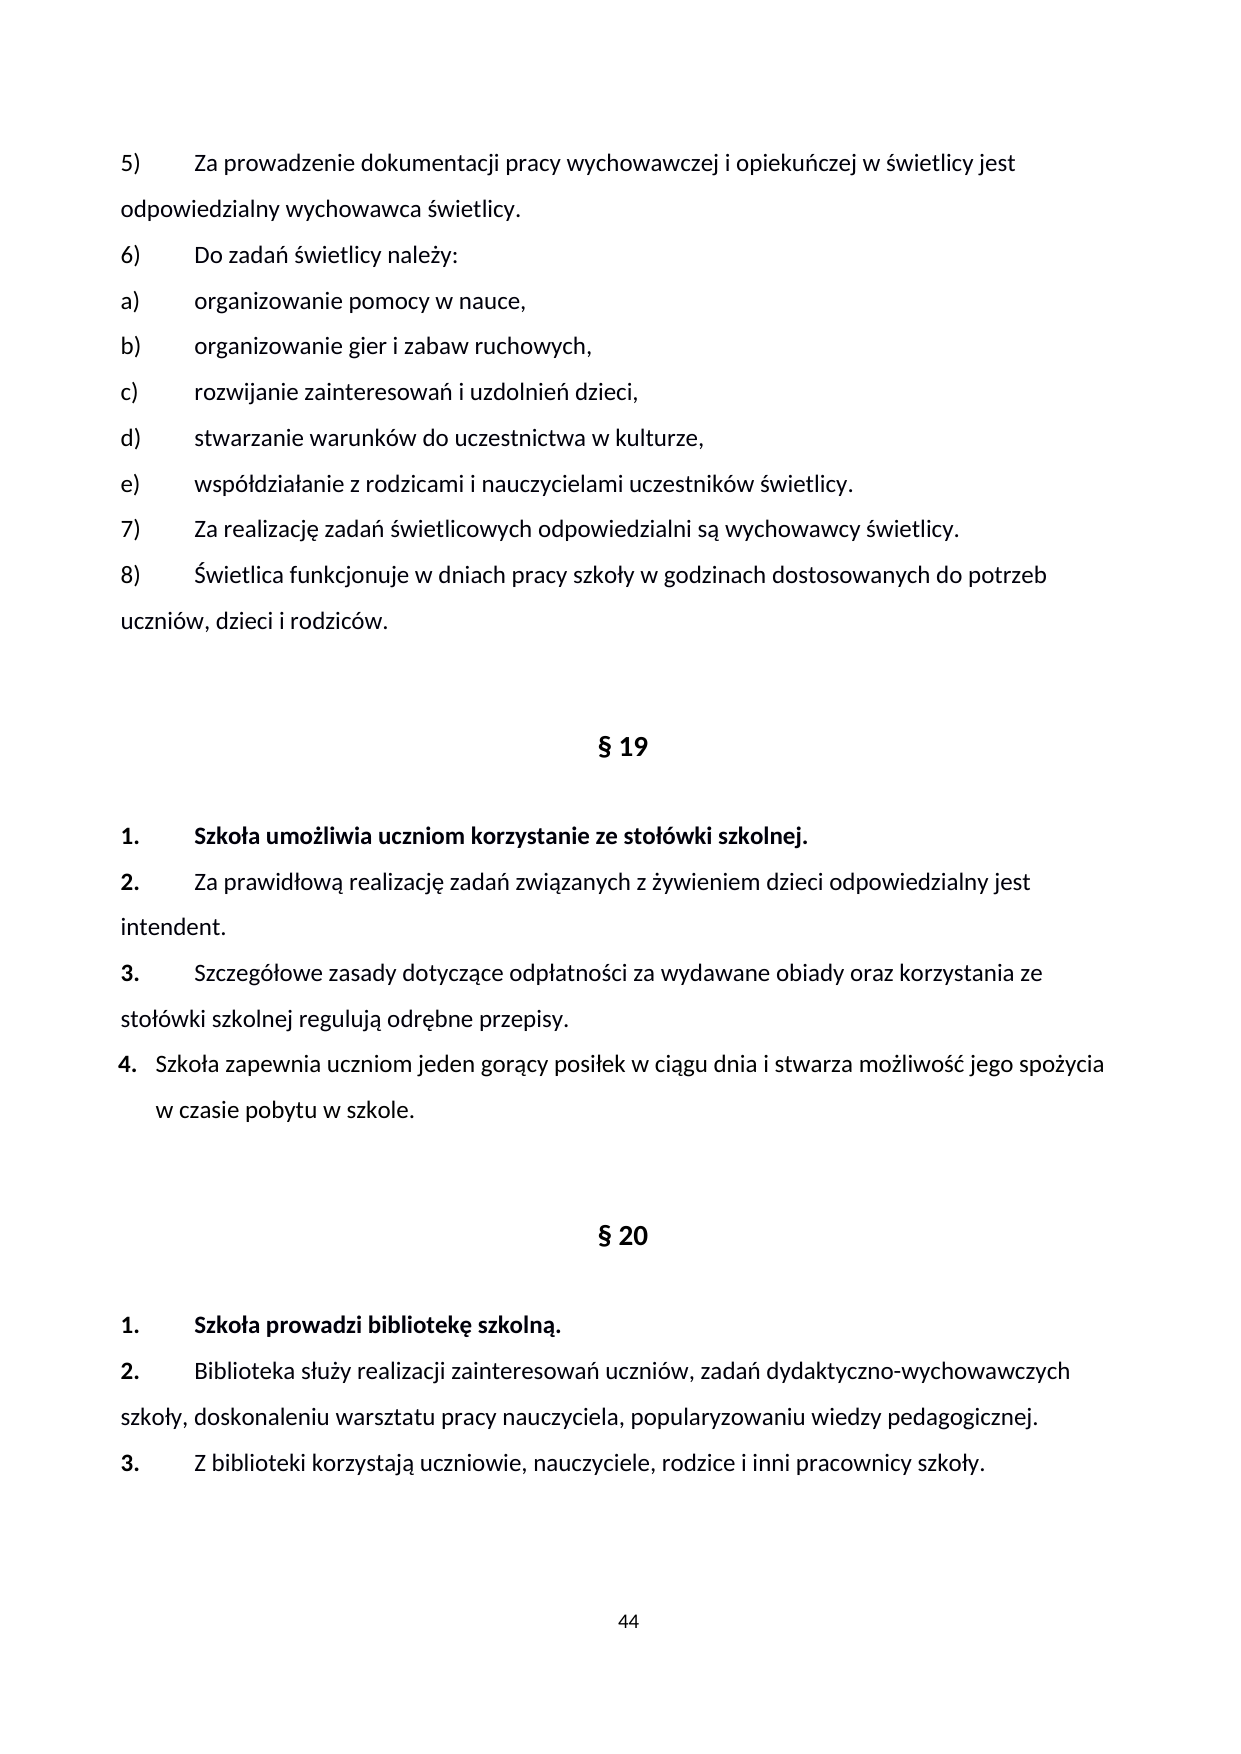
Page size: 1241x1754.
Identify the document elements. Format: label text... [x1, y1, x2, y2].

text w czasie pobytu w szkole. [155, 1094, 1125, 1125]
list Biblioteka służy realizacji zainteresowań uczniów, zadań dydaktyczno-wychowawczych szkoły, doskonaleniu warsztatu pracy nauczyciela, popularyzowaniu wiedzy pedagogicznej. [120, 1355, 1125, 1431]
list Szkoła zapewnia uczniom jeden gorący posiłek w ciągu dnia i stwarza możliwość jego spożycia [155, 1049, 1125, 1079]
list Za realizację zadań świetlicowych odpowiedzialni są wychowawcy świetlicy. [120, 513, 1125, 544]
list rozwijanie zainteresowań i uzdolnień dzieci, [194, 376, 1125, 407]
list stwarzanie warunków do uczestnictwa w kulturze, [194, 422, 1125, 452]
list Szkoła prowadzi bibliotekę szkolną. [120, 1309, 1125, 1340]
list Świetlica funkcjonuje w dniach pracy szkoły w godzinach dostosowanych do potrzeb uczniów, dzieci i rodziców. [120, 559, 1125, 635]
subtitle § 19 [120, 728, 1125, 763]
list Do zadań świetlicy należy: [194, 239, 1125, 269]
list Szczegółowe zasady dotyczące odpłatności za wydawane obiady oraz korzystania ze stołówki szkolnej regulują odrębne przepisy. [120, 957, 1125, 1033]
subtitle § 20 [120, 1217, 1125, 1253]
list Za prawidłową realizację zadań związanych z żywieniem dzieci odpowiedzialny jest intendent. [120, 866, 1125, 942]
list organizowanie gier i zabaw ruchowych, [194, 331, 1125, 361]
list współdziałanie z rodzicami i nauczycielami uczestników świetlicy. [194, 468, 1125, 498]
list organizowanie pomocy w nauce, [194, 285, 1125, 315]
list Szkoła umożliwia uczniom korzystanie ze stołówki szkolnej. [194, 820, 1125, 851]
list Z biblioteki korzystają uczniowie, nauczyciele, rodzice i inni pracownicy szkoły. [194, 1447, 1125, 1477]
list Za prowadzenie dokumentacji pracy wychowawczej i opiekuńczej w świetlicy jest odpowiedzialny wychowawca świetlicy. [120, 148, 1125, 224]
